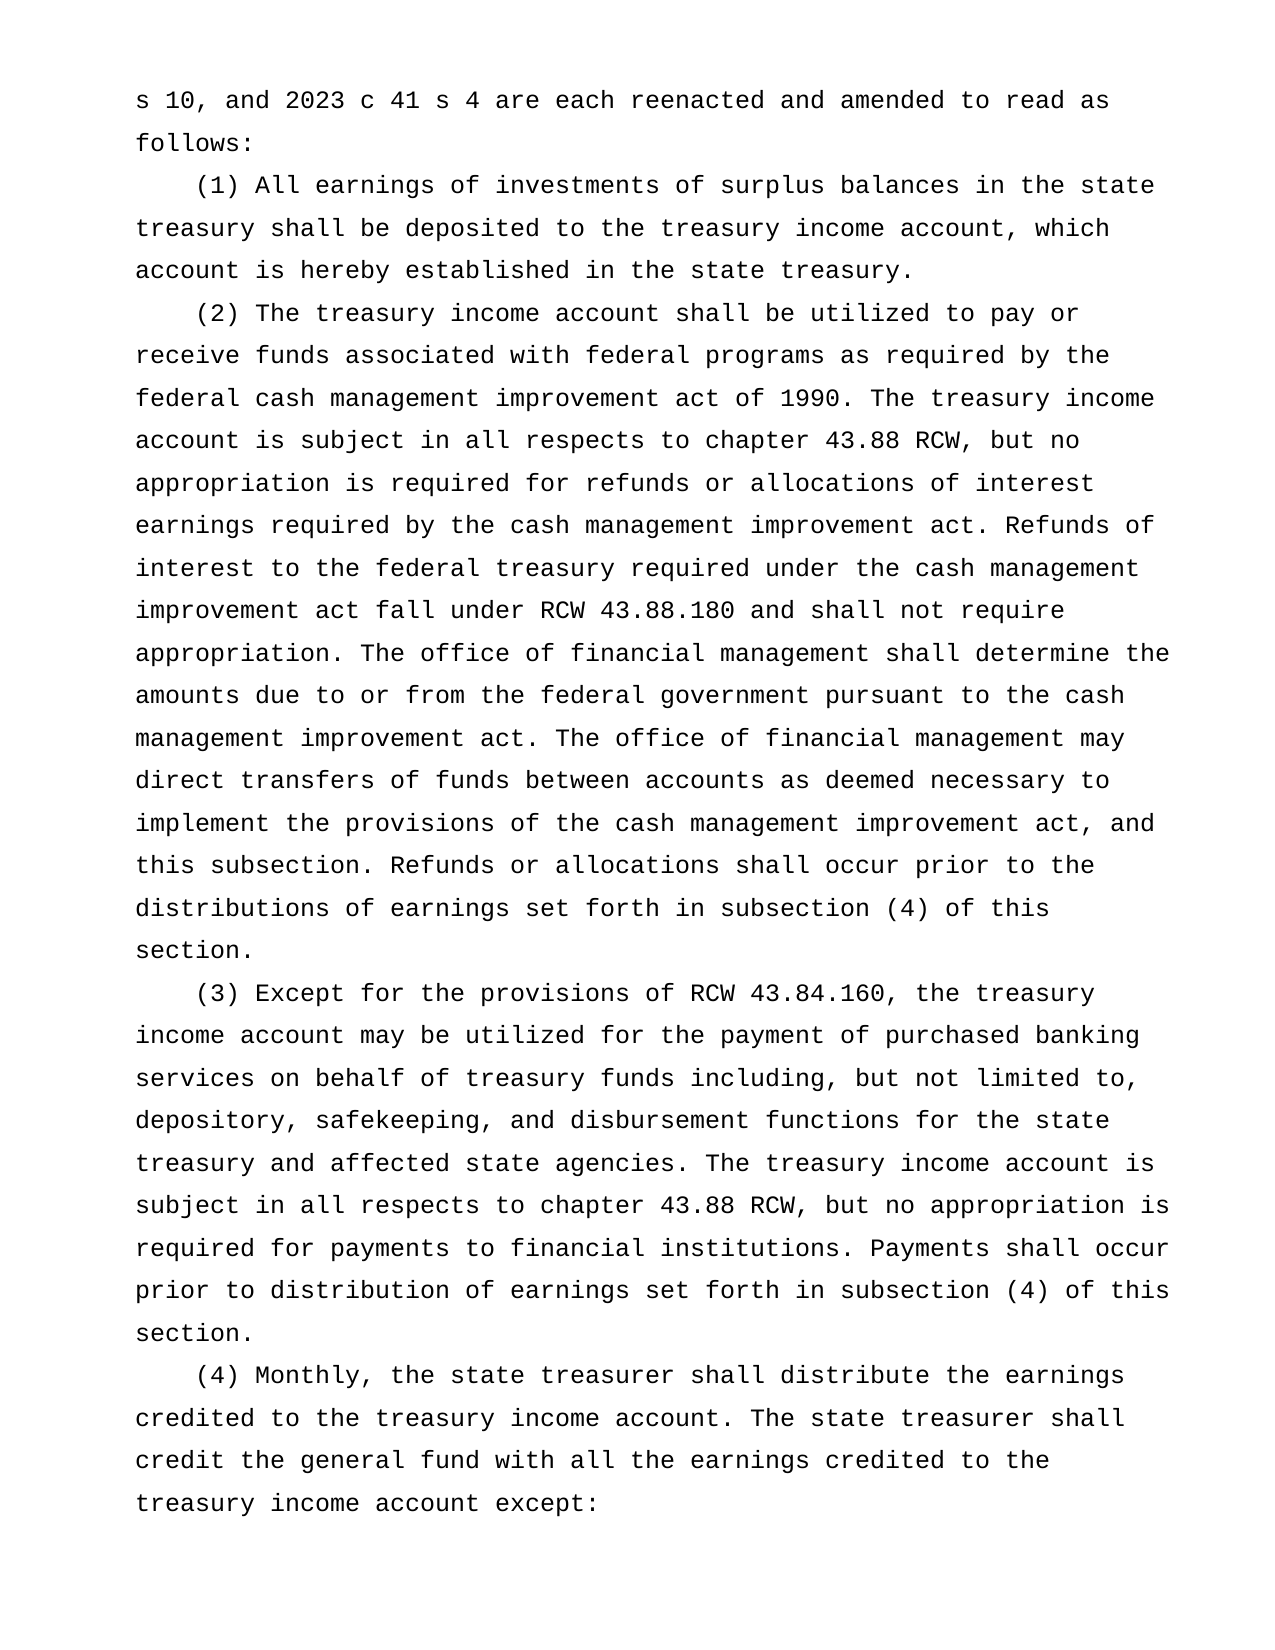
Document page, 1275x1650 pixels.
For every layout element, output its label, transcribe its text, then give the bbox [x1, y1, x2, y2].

text (1) All earnings of investments of surplus balances in the state treasury shall be deposited to the treasury income account, which account is hereby established in the state treasury. [135, 160, 1170, 287]
text (3) Except for the provisions of RCW 43.84.160, the treasury income account may be utilized for the payment of purchased banking services on behalf of treasury funds including, but not limited to, depository, safekeeping, and disbursement functions for the state treasury and affected state agencies. The treasury income account is subject in all respects to chapter 43.88 RCW, but no appropriation is required for payments to financial institutions. Payments shall occur prior to distribution of earnings set forth in subsection (4) of this section. [135, 967, 1170, 1350]
text (4) Monthly, the state treasurer shall distribute the earnings credited to the treasury income account. The state treasurer shall credit the general fund with all the earnings credited to the treasury income account except: [135, 1350, 1170, 1520]
text (2) The treasury income account shall be utilized to pay or receive funds associated with federal programs as required by the federal cash management improvement act of 1990. The treasury income account is subject in all respects to chapter 43.88 RCW, but no appropriation is required for refunds or allocations of interest earnings required by the cash management improvement act. Refunds of interest to the federal treasury required under the cash management improvement act fall under RCW 43.88.180 and shall not require appropriation. The office of financial management shall determine the amounts due to or from the federal government pursuant to the cash management improvement act. The office of financial management may direct transfers of funds between accounts as deemed necessary to implement the provisions of the cash management improvement act, and this subsection. Refunds or allocations shall occur prior to the distributions of earnings set forth in subsection (4) of this section. [135, 287, 1170, 967]
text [135, 75, 1170, 160]
